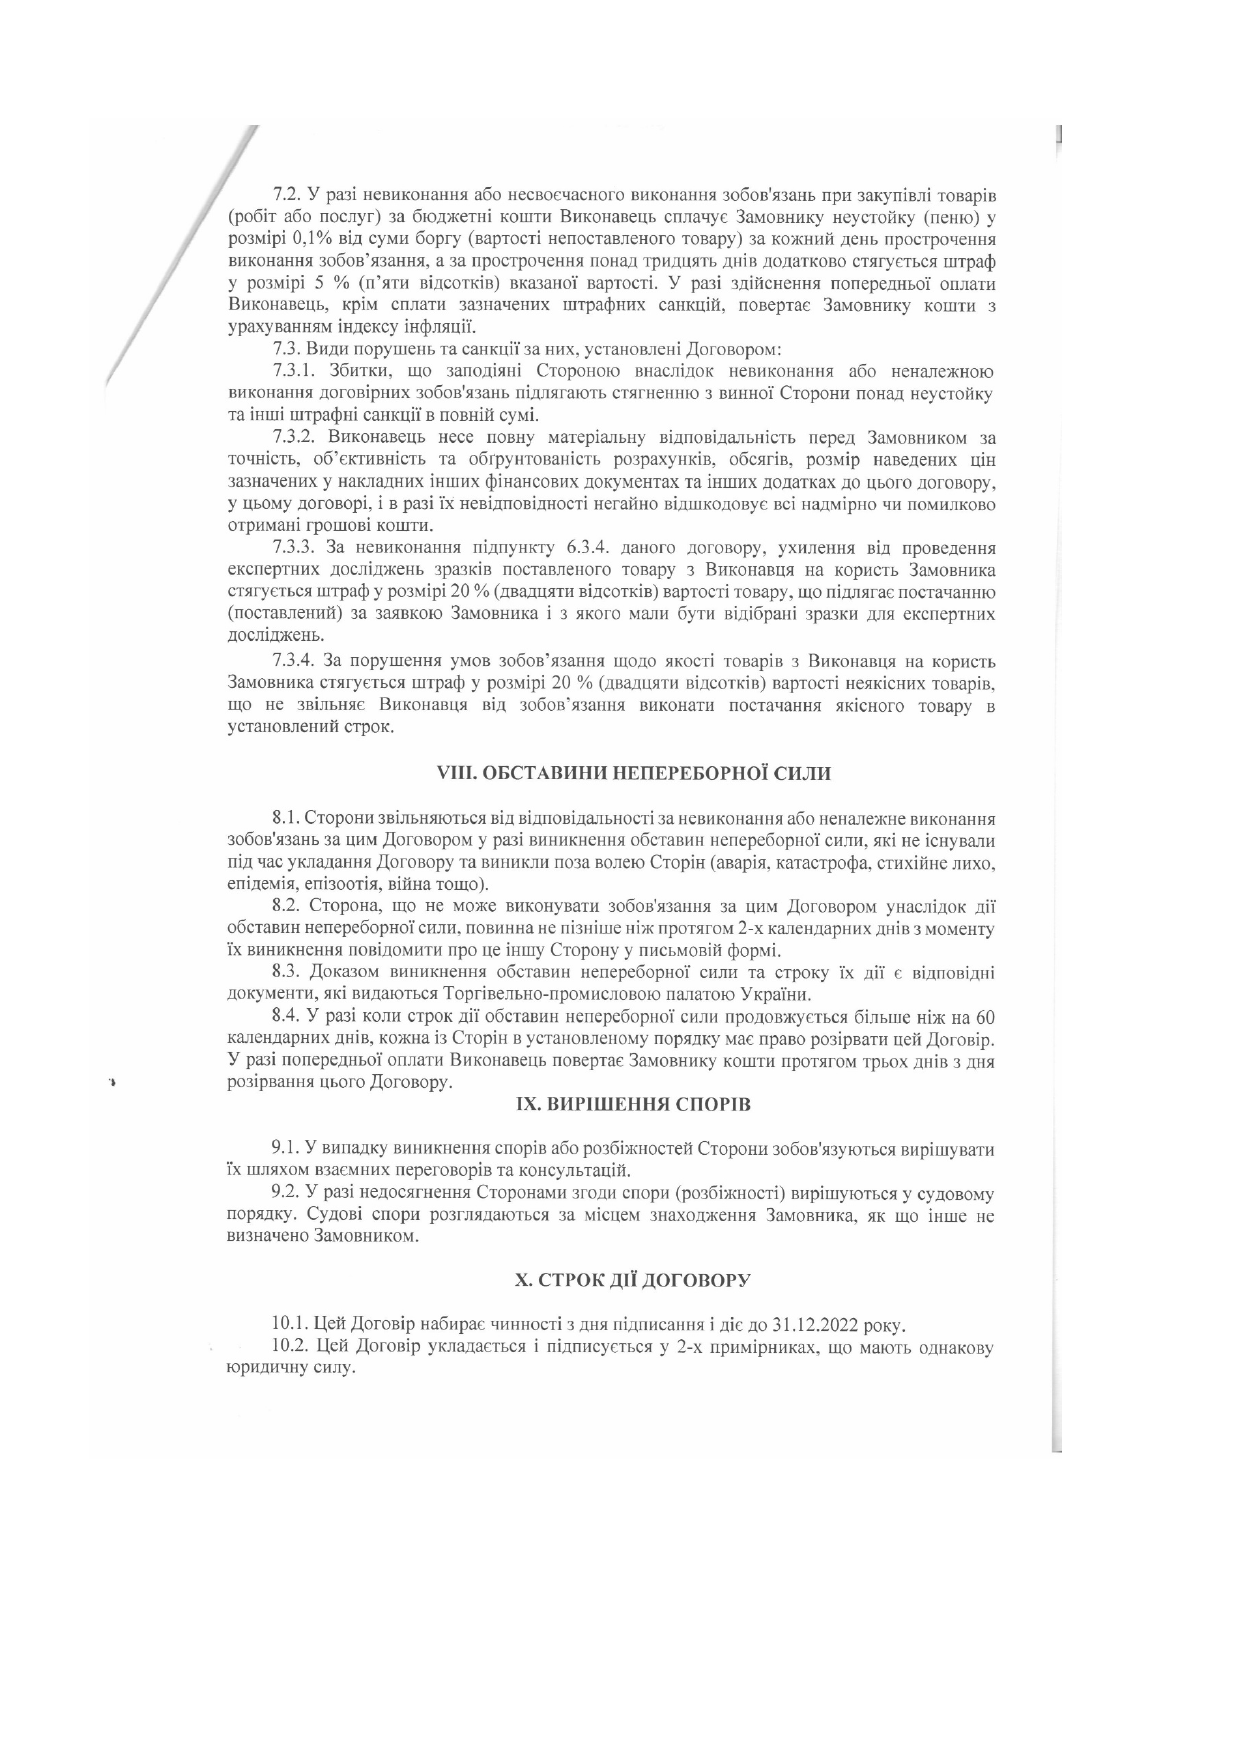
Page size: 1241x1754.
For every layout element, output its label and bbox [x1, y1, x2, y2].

picture [88, 118, 1062, 1459]
